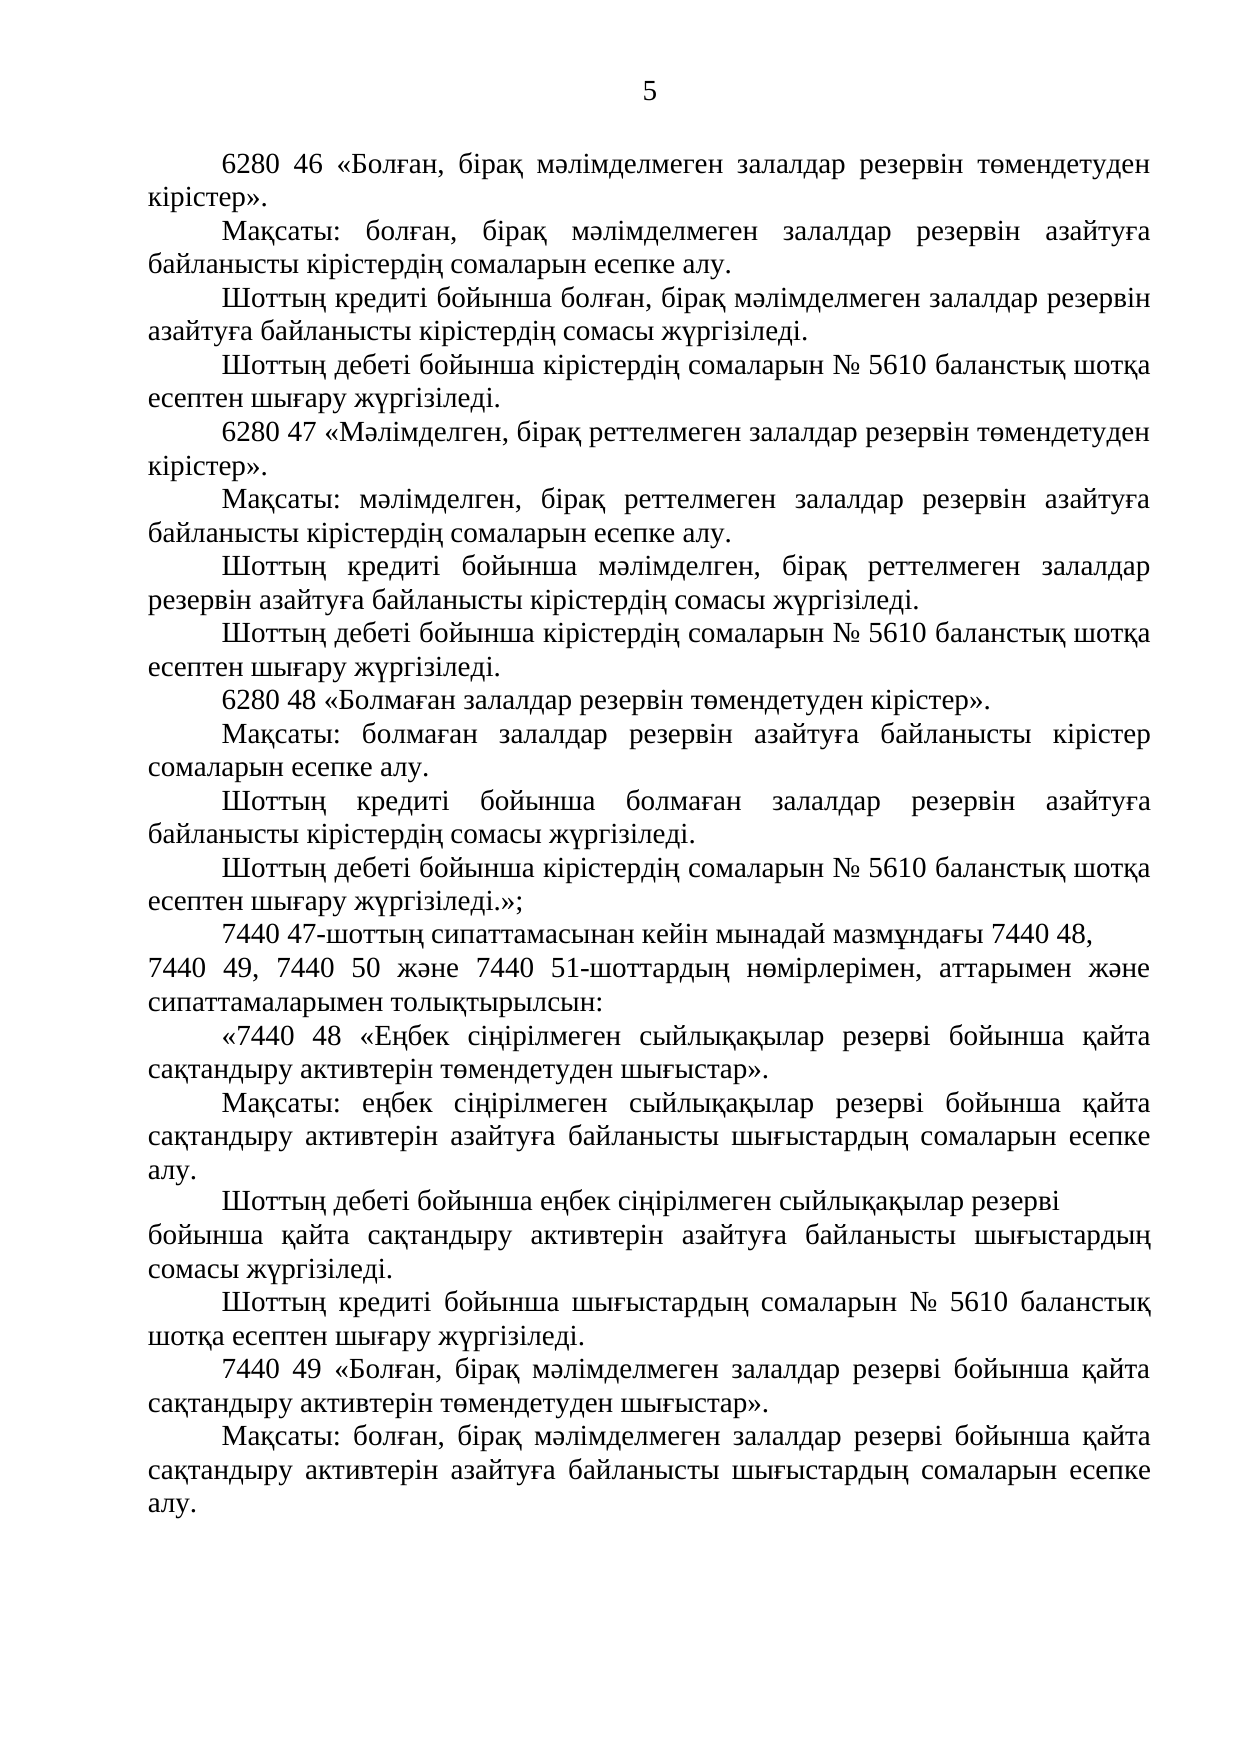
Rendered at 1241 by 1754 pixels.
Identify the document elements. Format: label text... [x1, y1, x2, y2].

text Шоттың дебеті бойынша кірістердің сомаларын № 5610 баланстық шотқа есептен шығару жүргізіледі. [148, 615, 1151, 682]
text Мақсаты: мәлімделген, бірақ реттелмеген залалдар резервін азайтуға байланысты кірістердің сомаларын есепке алу. [148, 481, 1151, 548]
text Мақсаты: еңбек сіңірілмеген сыйлықақылар резерві бойынша қайта сақтандыру активтерін азайтуға байланысты шығыстардың сомаларын есепке алу. [148, 1085, 1151, 1185]
text 7440 49 «Болған, бірақ мәлімделмеген залалдар резерві бойынша қайта сақтандыру активтерін төмендетуден шығыстар». [148, 1351, 1151, 1418]
text Шоттың кредиті бойынша болмаған залалдар резервін азайтуға байланысты кірістердің сомасы жүргізіледі. [148, 783, 1151, 850]
text бойынша қайта сақтандыру активтерін азайтуға байланысты шығыстардың сомасы жүргізіледі. [148, 1217, 1152, 1284]
text 6280 46 «Болған, бірақ мәлімделмеген залалдар резервін төмендетуден кірістер». [148, 146, 1151, 213]
text Шоттың дебеті бойынша еңбек сіңірілмеген сыйлықақылар резерві [221, 1185, 1184, 1217]
text Шоттың кредиті бойынша болған, бірақ мәлімделмеген залалдар резервін азайтуға байланысты кірістердің сомасы жүргізіледі. [148, 280, 1151, 347]
text Мақсаты: болмаған залалдар резервін азайтуға байланысты кірістер сомаларын есепке алу. [148, 716, 1152, 783]
text Шоттың дебеті бойынша кірістердің сомаларын № 5610 баланстық шотқа есептен шығару жүргізіледі.»; [148, 850, 1151, 917]
text Шоттың дебеті бойынша кірістердің сомаларын № 5610 баланстық шотқа есептен шығару жүргізіледі. [148, 347, 1151, 414]
text Мақсаты: болған, бірақ мәлімделмеген залалдар резерві бойынша қайта сақтандыру активтерін азайтуға байланысты шығыстардың сомаларын есепке алу. [148, 1418, 1152, 1519]
text Мақсаты: болған, бірақ мәлімделмеген залалдар резервін азайтуға байланысты кірістердің сомаларын есепке алу. [148, 213, 1151, 280]
text Шоттың кредиті бойынша шығыстардың сомаларын № 5610 баланстық шотқа есептен шығару жүргізіледі. [148, 1284, 1151, 1351]
text 6280 48 «Болмаған залалдар резервін төмендетуден кірістер». [221, 682, 1184, 716]
text 7440 47-шоттың сипаттамасынан кейін мынадай мазмұндағы 7440 48, [221, 917, 1184, 951]
text «7440 48 «Еңбек сіңірілмеген сыйлықақылар резерві бойынша қайта сақтандыру активтерін төмендетуден шығыстар». [148, 1018, 1151, 1085]
text 7440 49, 7440 50 және 7440 51-шоттардың нөмірлерімен, аттарымен және сипаттамаларымен толықтырылсын: [148, 951, 1152, 1018]
text 6280 47 «Мәлімделген, бірақ реттелмеген залалдар резервін төмендетуден кірістер». [148, 414, 1151, 481]
text Шоттың кредиті бойынша мәлімделген, бірақ реттелмеген залалдар резервін азайтуға байланысты кірістердің сомасы жүргізіледі. [148, 548, 1151, 615]
